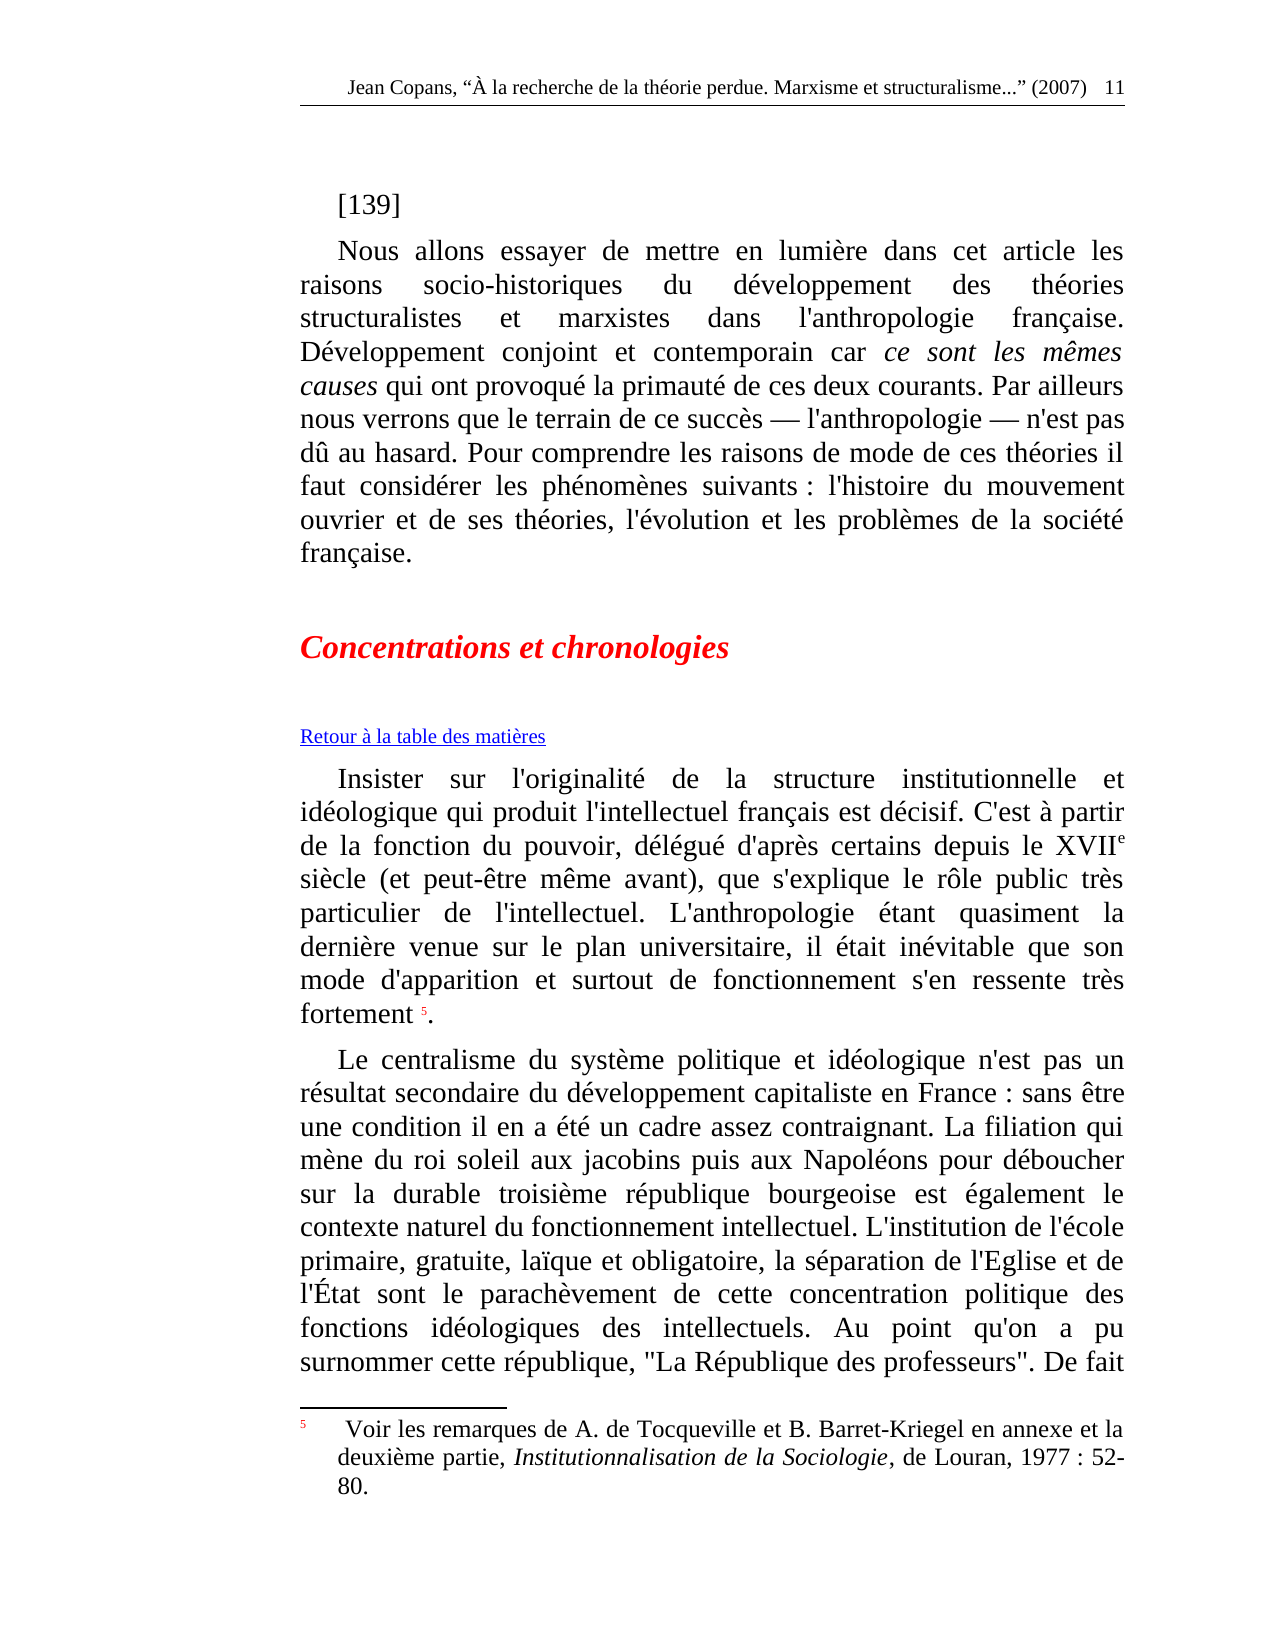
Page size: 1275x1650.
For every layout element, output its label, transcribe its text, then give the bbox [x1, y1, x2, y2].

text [300, 1042, 1125, 1377]
text [139] [300, 187, 1125, 221]
text Insister sur l'originalité de la structure institutionnelle et idéologique qui produit l'intellectuel français est décisif. C'est à partir de la fonction du pouvoir, délégué d'après certains depuis le XVIIe siècle (et peut-être même avant), que s'explique le rôle public très particulier de l'intellectuel. L'anthropologie étant quasiment la dernière venue sur le plan universitaire, il était inévitable que son mode d'apparition et surtout de fonctionnement s'en ressente très fortement . [300, 761, 1125, 1029]
text Concentrations et chronologies [300, 627, 1125, 666]
text Nous allons essayer de mettre en lumière dans cet article les raisons socio-historiques du développement des théories structuralistes et marxistes dans l'anthropologie française. Développement conjoint et contemporain car ce sont les mêmes causes qui ont provoqué la primauté de ces deux courants. Par ailleurs nous verrons que le terrain de ce succès — l'anthropologie — n'est pas dû au hasard. Pour comprendre les raisons de mode de ces théories il faut considérer les phénomènes suivants : l'histoire du mouvement ouvrier et de ses théories, l'évolution et les problèmes de la société française. [300, 233, 1125, 569]
text Retour à la table des matières [300, 724, 1116, 748]
